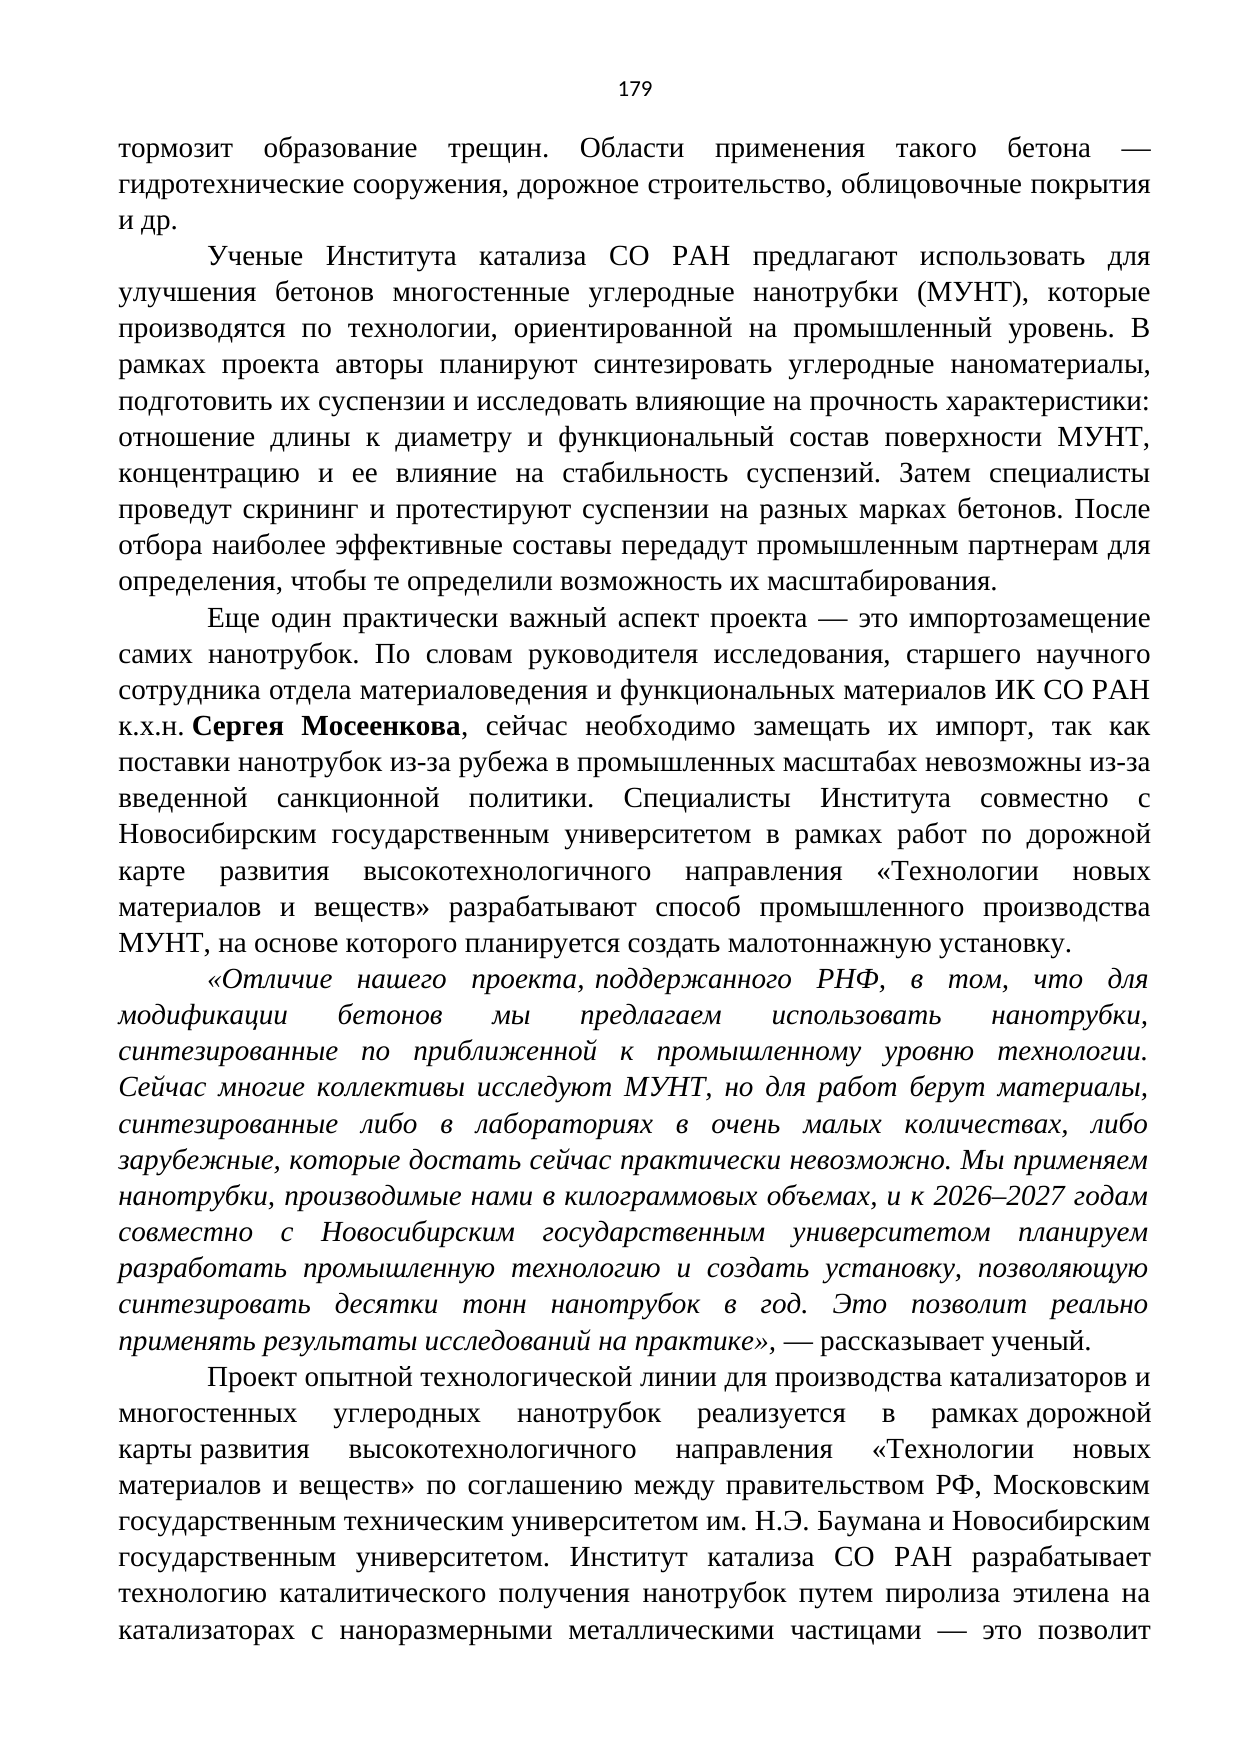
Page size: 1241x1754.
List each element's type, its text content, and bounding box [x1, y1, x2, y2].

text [118, 1359, 1152, 1645]
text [118, 130, 1152, 236]
text Еще один практически важный аспект проекта — это импортозамещение самих нанотрубок. По словам руководителя исследования, старшего научного сотрудника отдела материаловедения и функциональных материалов ИК СО РАН к.х.н. Сергея Мосеенкова, сейчас необходимо замещать их импорт, так как поставки нанотрубок из-за рубежа в промышленных масштабах невозможны из-за введенной санкционной политики. Специалисты Института совместно с Новосибирским государственным университетом в рамках работ по дорожной карте развития высокотехнологичного направления «Технологии новых материалов и веществ» разрабатывают способ промышленного производства МУНТ, на основе которого планируется создать малотоннажную установку. [118, 600, 1152, 958]
text Ученые Института катализа СО РАН предлагают использовать для улучшения бетонов многостенные углеродные нанотрубки (МУНТ), которые производятся по технологии, ориентированной на промышленный уровень. В рамках проекта авторы планируют синтезировать углеродные наноматериалы, подготовить их суспензии и исследовать влияющие на прочность характеристики: отношение длины к диаметру и функциональный состав поверхности МУНТ, концентрацию и ее влияние на стабильность суспензий. Затем специалисты проведут скрининг и протестируют суспензии на разных марках бетонов. После отбора наиболее эффективные составы передадут промышленным партнерам для определения, чтобы те определили возможность их масштабирования. [118, 238, 1152, 597]
text «Отличие нашего проекта, поддержанного РНФ, в том, что для модификации бетонов мы предлагаем использовать нанотрубки, синтезированные по приближенной к промышленному уровню технологии. Сейчас многие коллективы исследуют МУНТ, но для работ берут материалы, синтезированные либо в лабораториях в очень малых количествах, либо зарубежные, которые достать сейчас практически невозможно. Мы применяем нанотрубки, производимые нами в килограммовых объемах, и к 2026–2027 годам совместно с Новосибирским государственным университетом планируем разработать промышленную технологию и создать установку, позволяющую синтезировать десятки тонн нанотрубок в год. Это позволит реально применять результаты исследований на практике», — рассказывает ученый. [118, 961, 1152, 1356]
